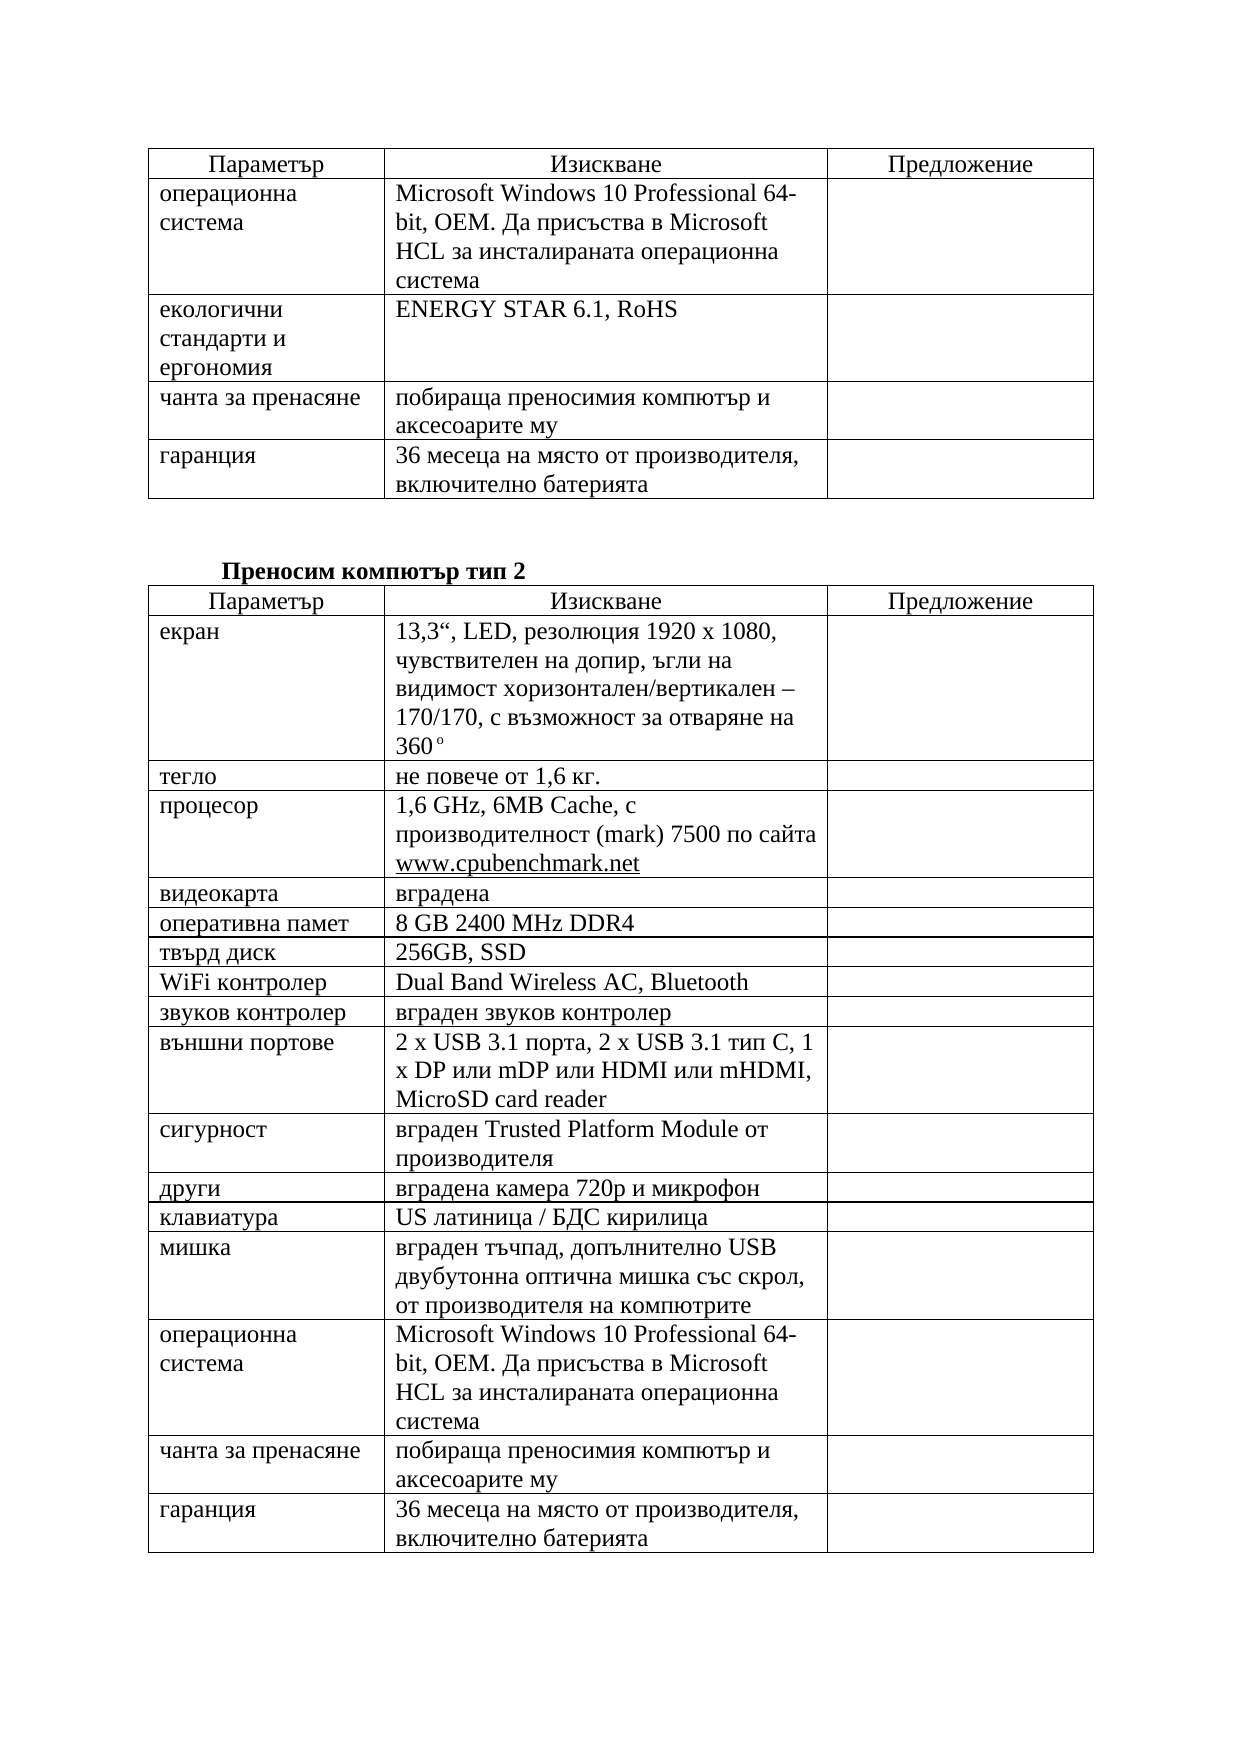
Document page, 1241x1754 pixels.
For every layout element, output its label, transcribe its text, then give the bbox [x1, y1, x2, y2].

table_cell побираща преносимия компютър и аксесоарите му [385, 1436, 827, 1493]
table_cell [828, 1494, 1093, 1552]
table_cell ENERGY STAR 6.1, RoHS [385, 295, 827, 381]
table_cell WiFi контролер [149, 967, 384, 996]
table_cell [828, 179, 1093, 293]
table_cell [828, 908, 1093, 936]
table_cell 36 месеца на място от производителя, включително батерията [385, 440, 827, 498]
table_cell [828, 967, 1093, 996]
table_header Изискване [385, 149, 827, 177]
table_header Параметър [149, 149, 384, 177]
table_cell [828, 1027, 1093, 1113]
table_cell чанта за пренасяне [149, 1436, 384, 1493]
table_cell 256GB, SSD [385, 938, 827, 966]
table_cell вграден звуков контролер [385, 997, 827, 1026]
table_cell [828, 1436, 1093, 1493]
table_cell екран [149, 616, 384, 760]
table_cell 1,6 GHz, 6MB Cache, с производителност (mark) 7500 по сайта www.cpubenchmark.net [385, 791, 827, 877]
table_cell [828, 938, 1093, 966]
table_cell [828, 878, 1093, 907]
table_cell 36 месеца на място от производителя, включително батерията [385, 1494, 827, 1552]
table_cell сигурност [149, 1114, 384, 1172]
table_cell звуков контролер [149, 997, 384, 1026]
table_header Параметър [149, 586, 384, 615]
table_cell вграден тъчпад, допълнително USB двубутонна оптична мишка със скрол, от производителя на компютрите [385, 1232, 827, 1318]
table_cell [828, 1232, 1093, 1318]
table_cell други [149, 1173, 384, 1201]
table_header Предложение [828, 149, 1093, 177]
table_cell гаранция [149, 440, 384, 498]
table_cell [828, 440, 1093, 498]
table_cell [828, 295, 1093, 381]
table_cell побираща преносимия компютър и аксесоарите му [385, 382, 827, 439]
table_cell външни портове [149, 1027, 384, 1113]
table_cell вградена камера 720p и микрофон [385, 1173, 827, 1201]
table_cell не повече от 1,6 кг. [385, 761, 827, 789]
table_cell 13,3“, LED, резолюция 1920 x 1080, чувствителен на допир, ъгли на видимост хоризонтален/вертикален – 170/170, с възможност за отваряне на 360 о [385, 616, 827, 760]
table_cell Microsoft Windows 10 Professional 64-bit, ОЕМ. Да присъства в Microsoft HCL за инсталираната операционна система [385, 179, 827, 293]
table_cell [828, 791, 1093, 877]
table_cell операционна система [149, 1320, 384, 1434]
table_cell [828, 1114, 1093, 1172]
table_cell твърд диск [149, 938, 384, 966]
table_cell операционна система [149, 179, 384, 293]
table_header Предложение [828, 586, 1093, 615]
table_cell оперативна памет [149, 908, 384, 936]
table_cell вградена [385, 878, 827, 907]
table_cell 2 x USB 3.1 порта, 2 x USB 3.1 тип C, 1 x DP или mDP или HDMI или mHDMI, MicroSD card reader [385, 1027, 827, 1113]
table_cell [828, 761, 1093, 789]
table_cell вграден Trusted Platform Module от производителя [385, 1114, 827, 1172]
table_cell екологични стандарти и ергономия [149, 295, 384, 381]
table_cell клавиатура [149, 1203, 384, 1231]
table_cell гаранция [149, 1494, 384, 1552]
table_cell видеокарта [149, 878, 384, 907]
table_cell [828, 616, 1093, 760]
table_cell мишка [149, 1232, 384, 1318]
table_cell [828, 997, 1093, 1026]
table_cell [828, 1320, 1093, 1434]
table_cell Microsoft Windows 10 Professional 64-bit, ОЕМ. Да присъства в Microsoft HCL за инсталираната операционна система [385, 1320, 827, 1434]
table_cell процесор [149, 791, 384, 877]
table_cell US латиница / БДС кирилица [385, 1203, 827, 1231]
table_cell [828, 382, 1093, 439]
text Преносим компютър тип 2 [148, 556, 1093, 585]
table_cell [828, 1173, 1093, 1201]
table_cell тегло [149, 761, 384, 789]
table_cell [828, 1203, 1093, 1231]
table_cell 8 GB 2400 MHz DDR4 [385, 908, 827, 936]
table_cell чанта за пренасяне [149, 382, 384, 439]
table_header Изискване [385, 586, 827, 615]
table_cell Dual Band Wireless AC, Bluetooth [385, 967, 827, 996]
